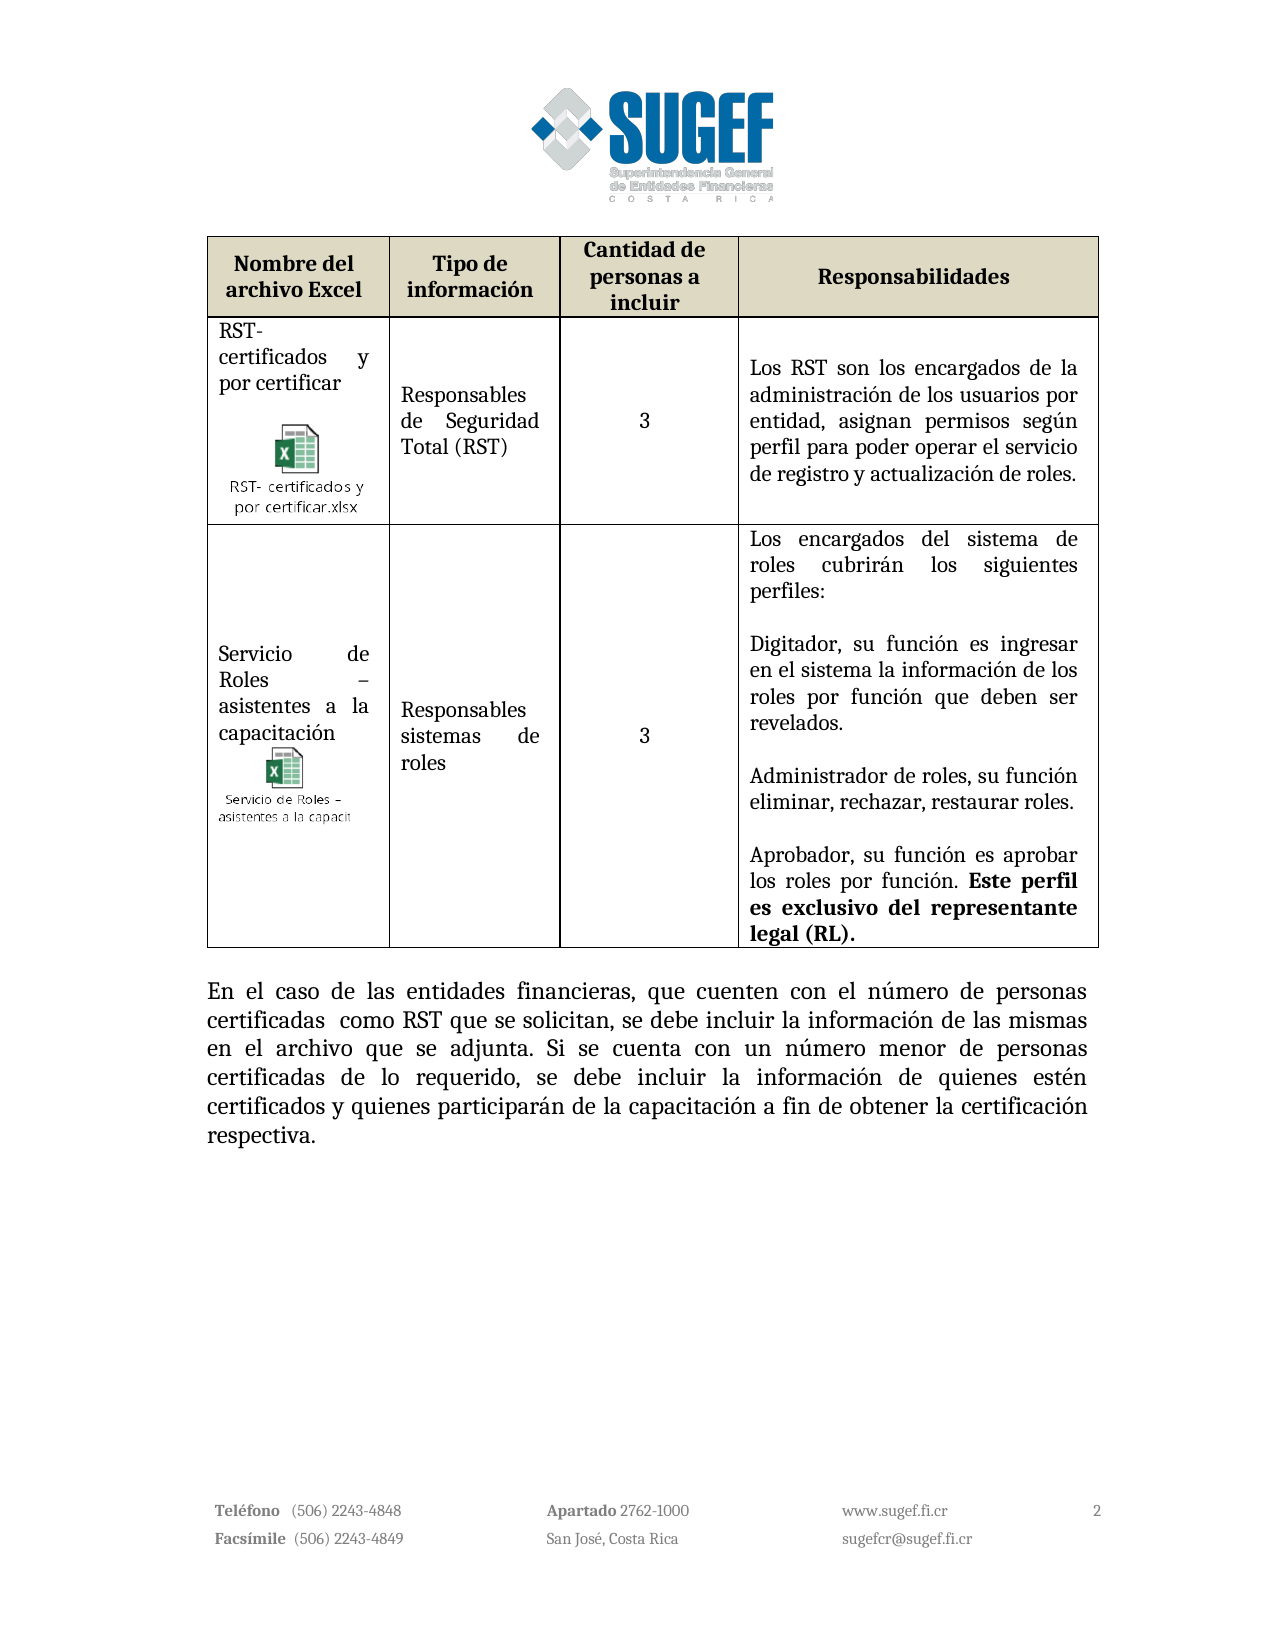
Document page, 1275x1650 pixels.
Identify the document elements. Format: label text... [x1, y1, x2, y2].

table_cell Servicio de Roles – asistentes a la capacitación [208, 525, 389, 947]
table_cell Los RST son los encargados de la administración de los usuarios por entidad, asignan permisos según perfil para poder operar el servicio de registro y actualización de roles. [739, 318, 1098, 524]
table_header Tipo de información [390, 237, 559, 316]
table_header Cantidad de personas a incluir [561, 237, 738, 316]
picture [531, 88, 774, 202]
table_cell 3 [561, 318, 738, 524]
table_cell Responsables de Seguridad Total (RST) [390, 318, 559, 524]
table_header Responsabilidades [739, 237, 1098, 316]
text En el caso de las entidades financieras, que cuenten con el número de personas certificadas como RST que se solicitan, se debe incluir la información de las mismas en el archivo que se adjunta. Si se cuenta con un número menor de personas certificadas de lo requerido, se debe incluir la información de quienes estén certificados y quienes participarán de la capacitación a fin de obtener la certificación respectiva. [207, 977, 1089, 1149]
table_cell Responsables sistemas de roles [390, 525, 559, 947]
table_header Nombre del archivo Excel [208, 237, 389, 316]
table_cell RST- certificados y por certificar [208, 318, 389, 524]
table_cell Los encargados del sistema de roles cubrirán los siguientes perfiles: Digitador, su función es ingresar en el sistema la información de los roles por función que deben ser revelados. Administrador de roles, su función eliminar, rechazar, restaurar roles. Aprobador, su función es aprobar los roles por función. Este perfil es exclusivo del representante legal (RL). [739, 525, 1098, 947]
table_cell 3 [561, 525, 738, 947]
